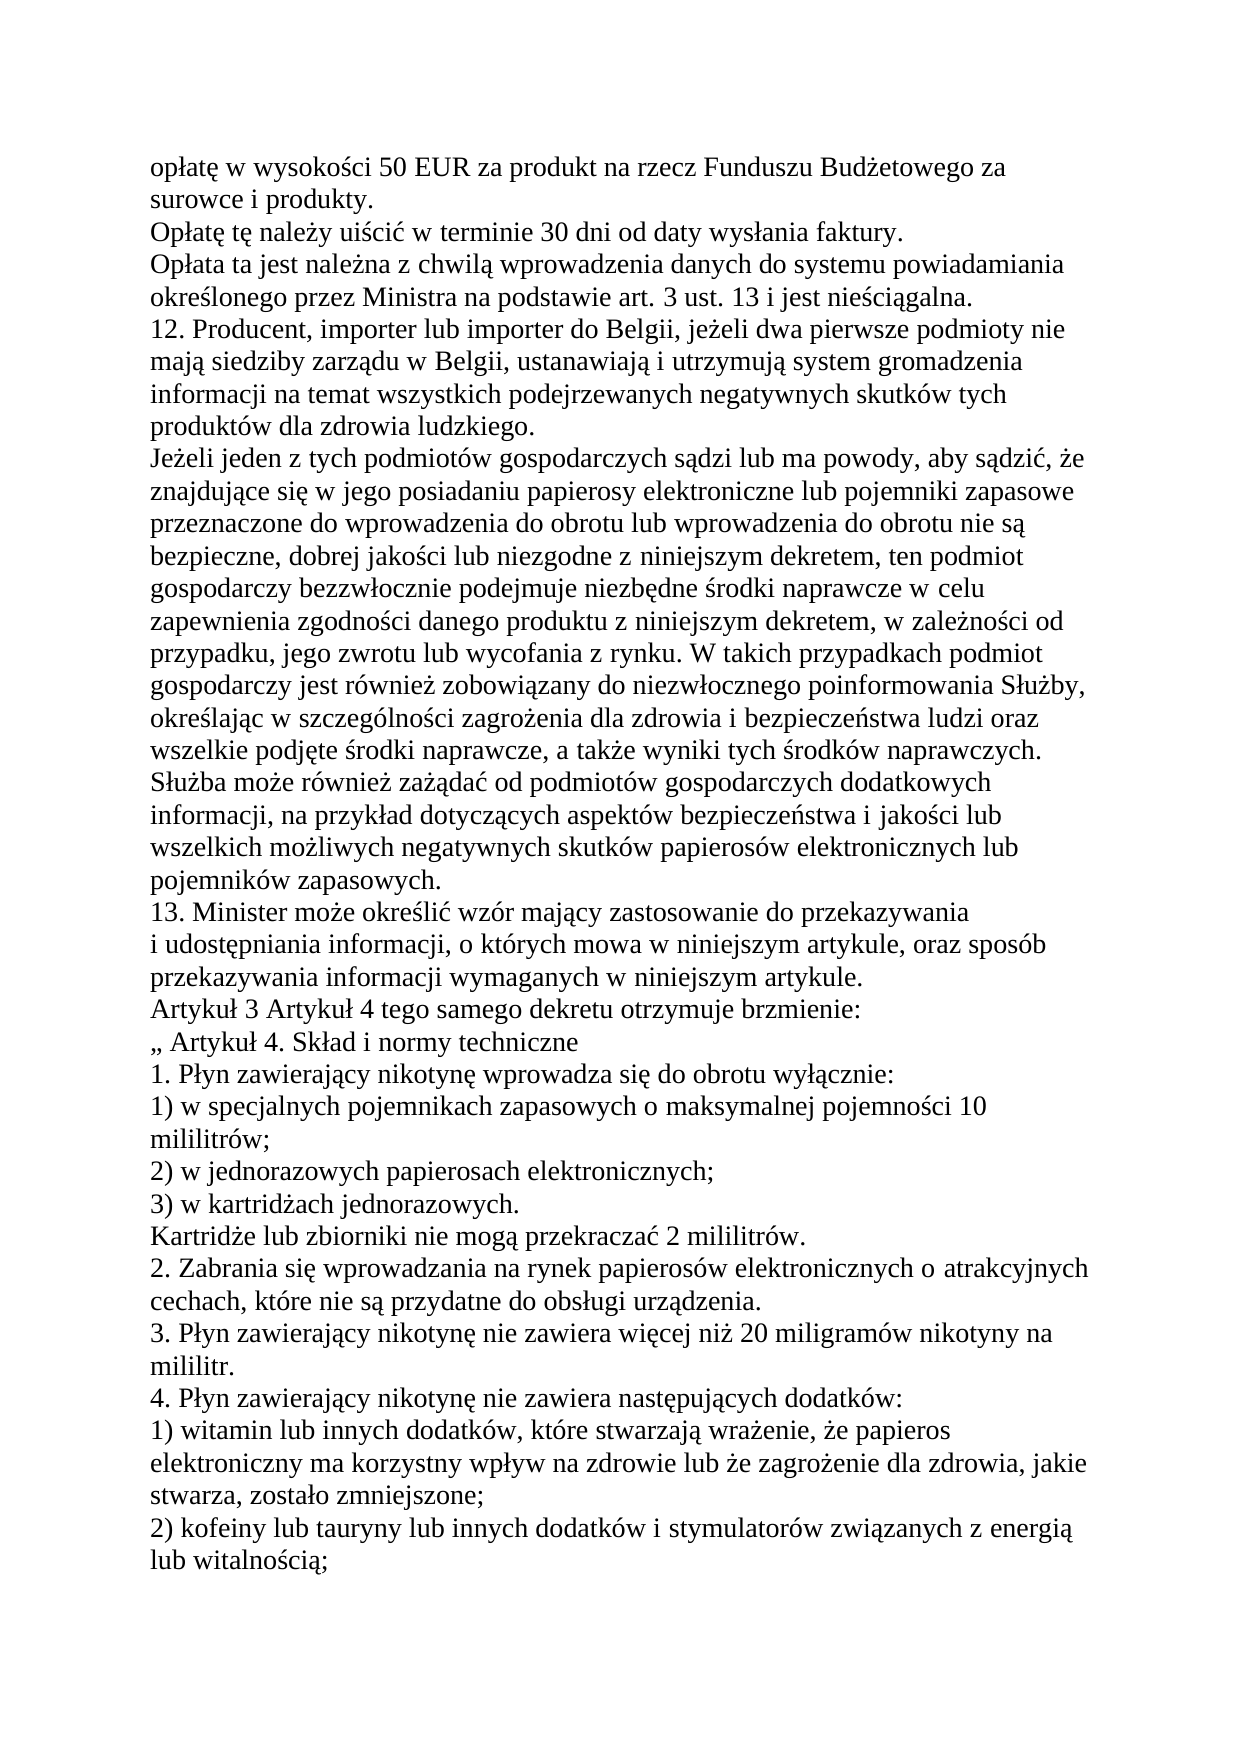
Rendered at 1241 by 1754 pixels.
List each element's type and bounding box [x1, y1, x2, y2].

text [150, 150, 1090, 1575]
